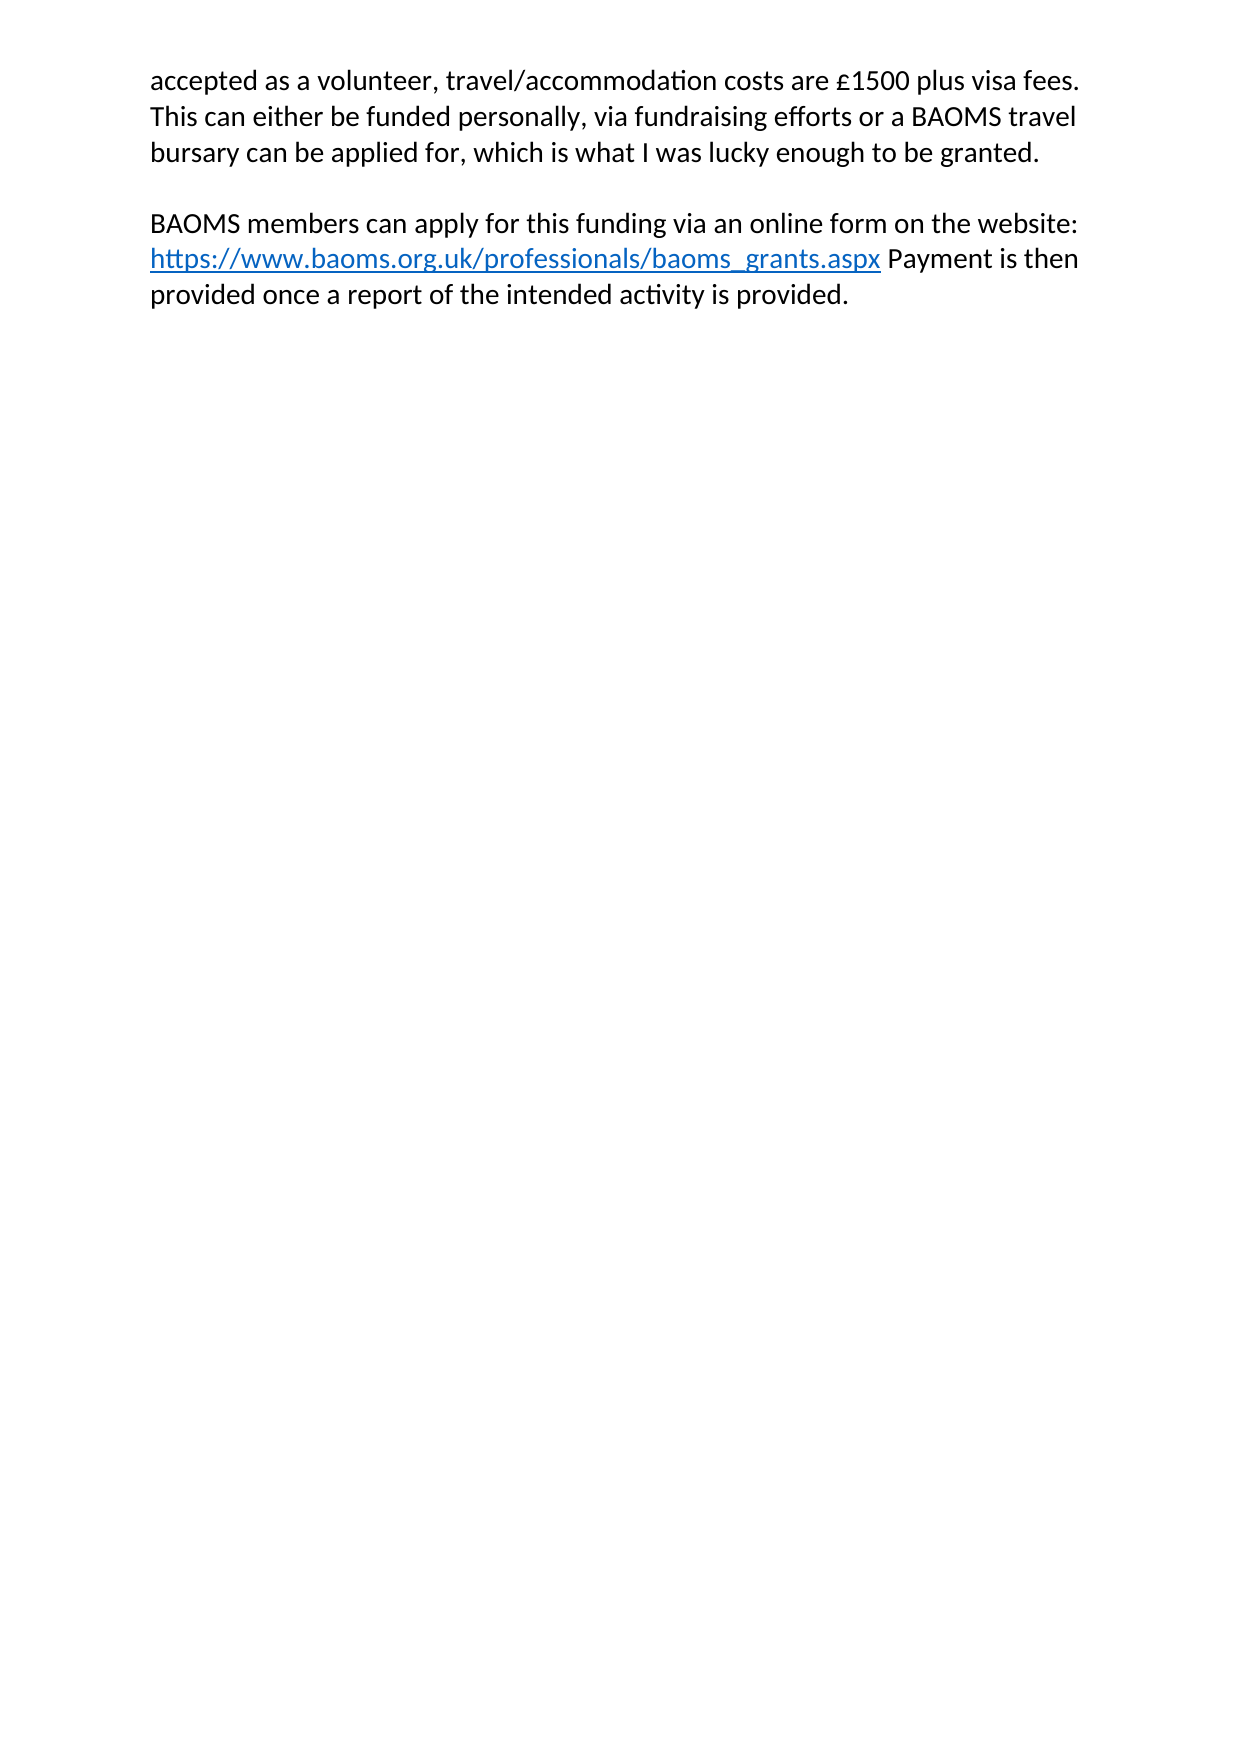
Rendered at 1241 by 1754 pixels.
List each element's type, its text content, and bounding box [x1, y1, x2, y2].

text BAOMS members can apply for this funding via an online form on the website: https://www.baoms.org.uk/professionals/baoms_grants.aspx Payment is then provided once a report of the intended activity is provided. [150, 205, 1090, 312]
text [150, 62, 1090, 169]
